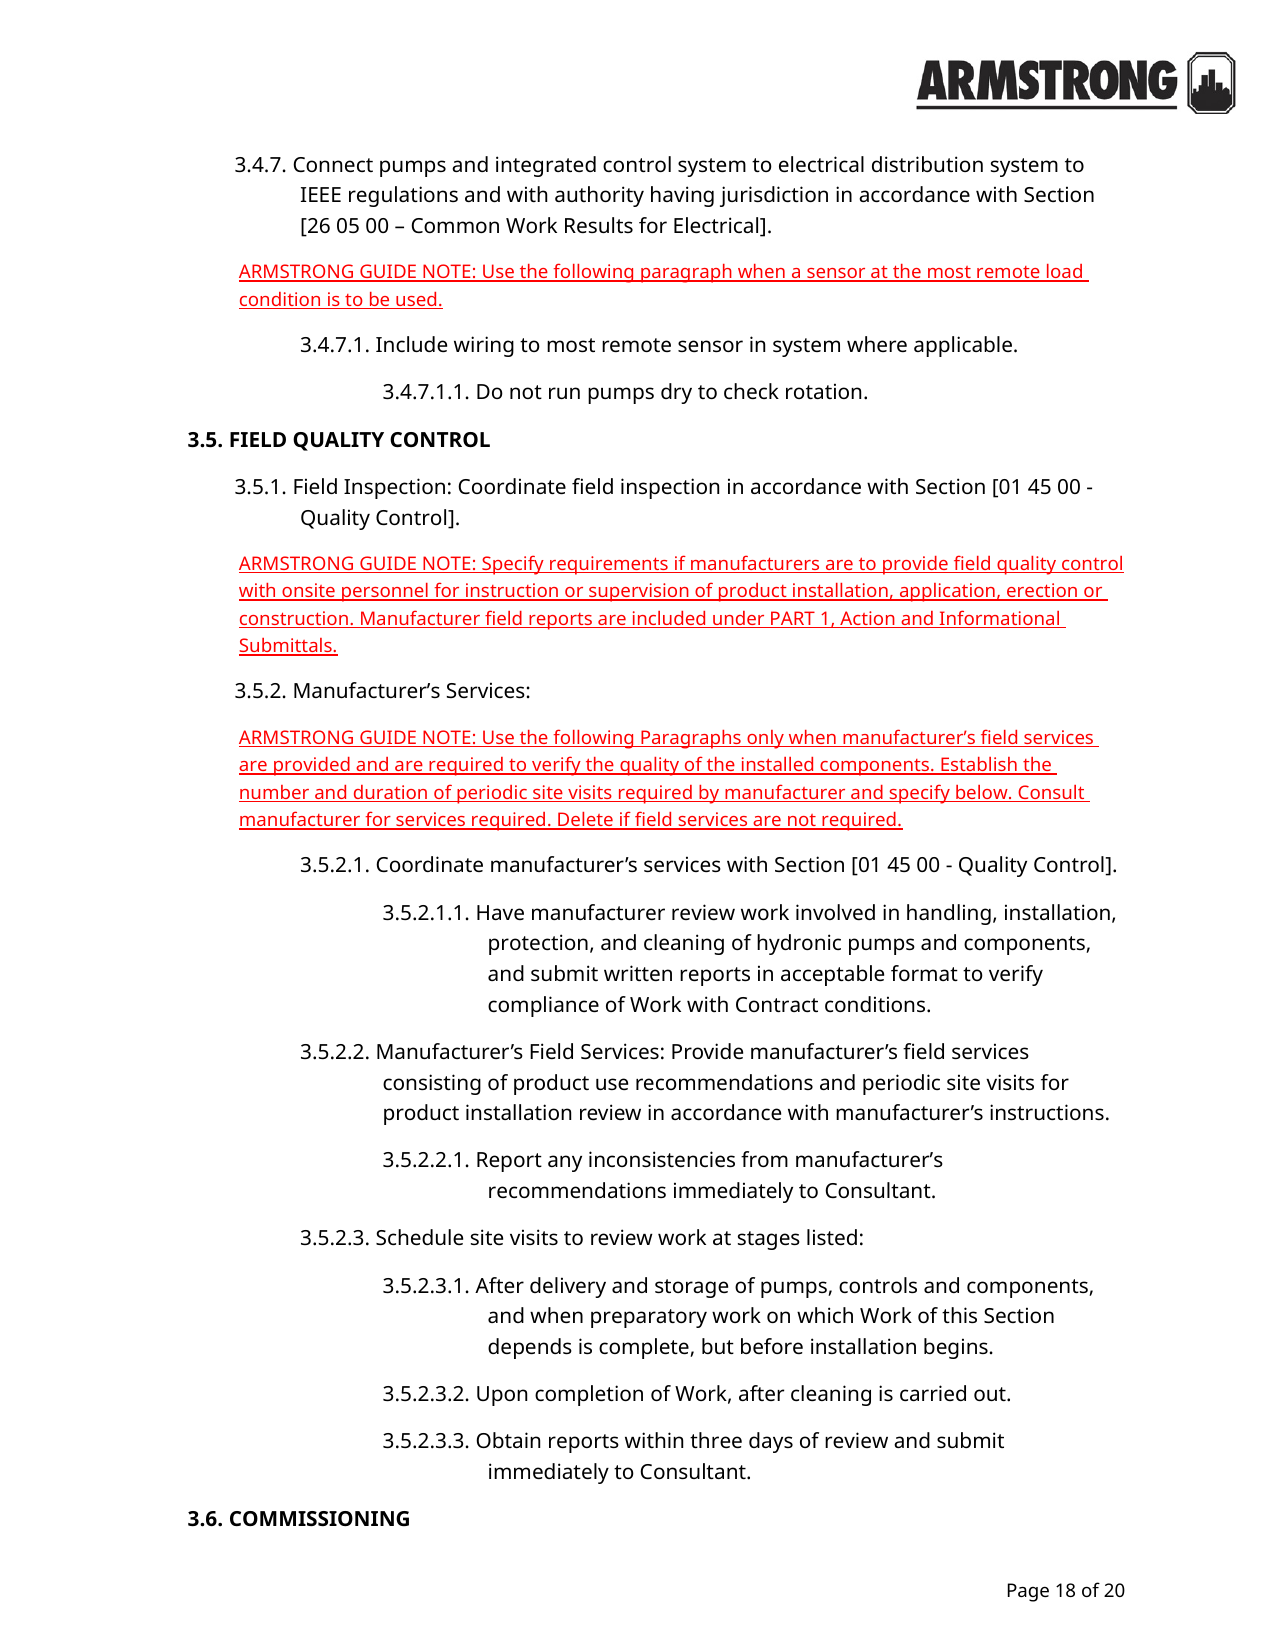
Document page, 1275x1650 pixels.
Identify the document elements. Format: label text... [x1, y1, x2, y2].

text Field Inspection: Coordinate field inspection in accordance with Section [01 45 00 - Quality Control]. [234, 472, 1125, 531]
text Connect pumps and integrated control system to electrical distribution system to IEEE regulations and with authority having jurisdiction in accordance with Section [26 05 00 – Common Work Results for Electrical]. [234, 150, 1125, 240]
text ARMSTRONG GUIDE NOTE: Use the following Paragraphs only when manufacturer’s field services are provided and are required to verify the quality of the installed components. Establish the number and duration of periodic site visits required by manufacturer and specify below. Consult manufacturer for services required. Delete if field services are not required. [239, 724, 1125, 832]
text Include wiring to most remote sensor in system where applicable. [300, 330, 1125, 359]
text COMMISSIONING [187, 1504, 1125, 1533]
text Obtain reports within three days of review and submit immediately to Consultant. [382, 1427, 1125, 1486]
text Report any inconsistencies from manufacturer’s recommendations immediately to Consultant. [382, 1146, 1125, 1205]
text Schedule site visits to review work at stages listed: [300, 1223, 1125, 1252]
text Do not run pumps dry to check rotation. [382, 377, 1125, 406]
text ARMSTRONG GUIDE NOTE: Specify requirements if manufacturers are to provide field quality control with onsite personnel for instruction or supervision of product installation, application, erection or construction. Manufacturer field reports are included under PART 1, Action and Informational Submittals. [239, 550, 1125, 658]
text Upon completion of Work, after cleaning is carried out. [382, 1379, 1125, 1408]
text ARMSTRONG GUIDE NOTE: Use the following paragraph when a sensor at the most remote load condition is to be used. [239, 258, 1125, 312]
text Coordinate manufacturer’s services with Section [01 45 00 - Quality Control]. [300, 851, 1125, 879]
text Manufacturer’s Services: [234, 677, 1125, 705]
text Have manufacturer review work involved in handling, installation, protection, and cleaning of hydronic pumps and components, and submit written reports in acceptable format to verify compliance of Work with Contract conditions. [382, 898, 1125, 1018]
picture [915, 51, 1236, 114]
text After delivery and storage of pumps, controls and components, and when preparatory work on which Work of this Section depends is complete, but before installation begins. [382, 1271, 1125, 1361]
text Manufacturer’s Field Services: Provide manufacturer’s field services consisting of product use recommendations and periodic site visits for product installation review in accordance with manufacturer’s instructions. [300, 1037, 1125, 1127]
text FIELD QUALITY CONTROL [187, 425, 1125, 453]
